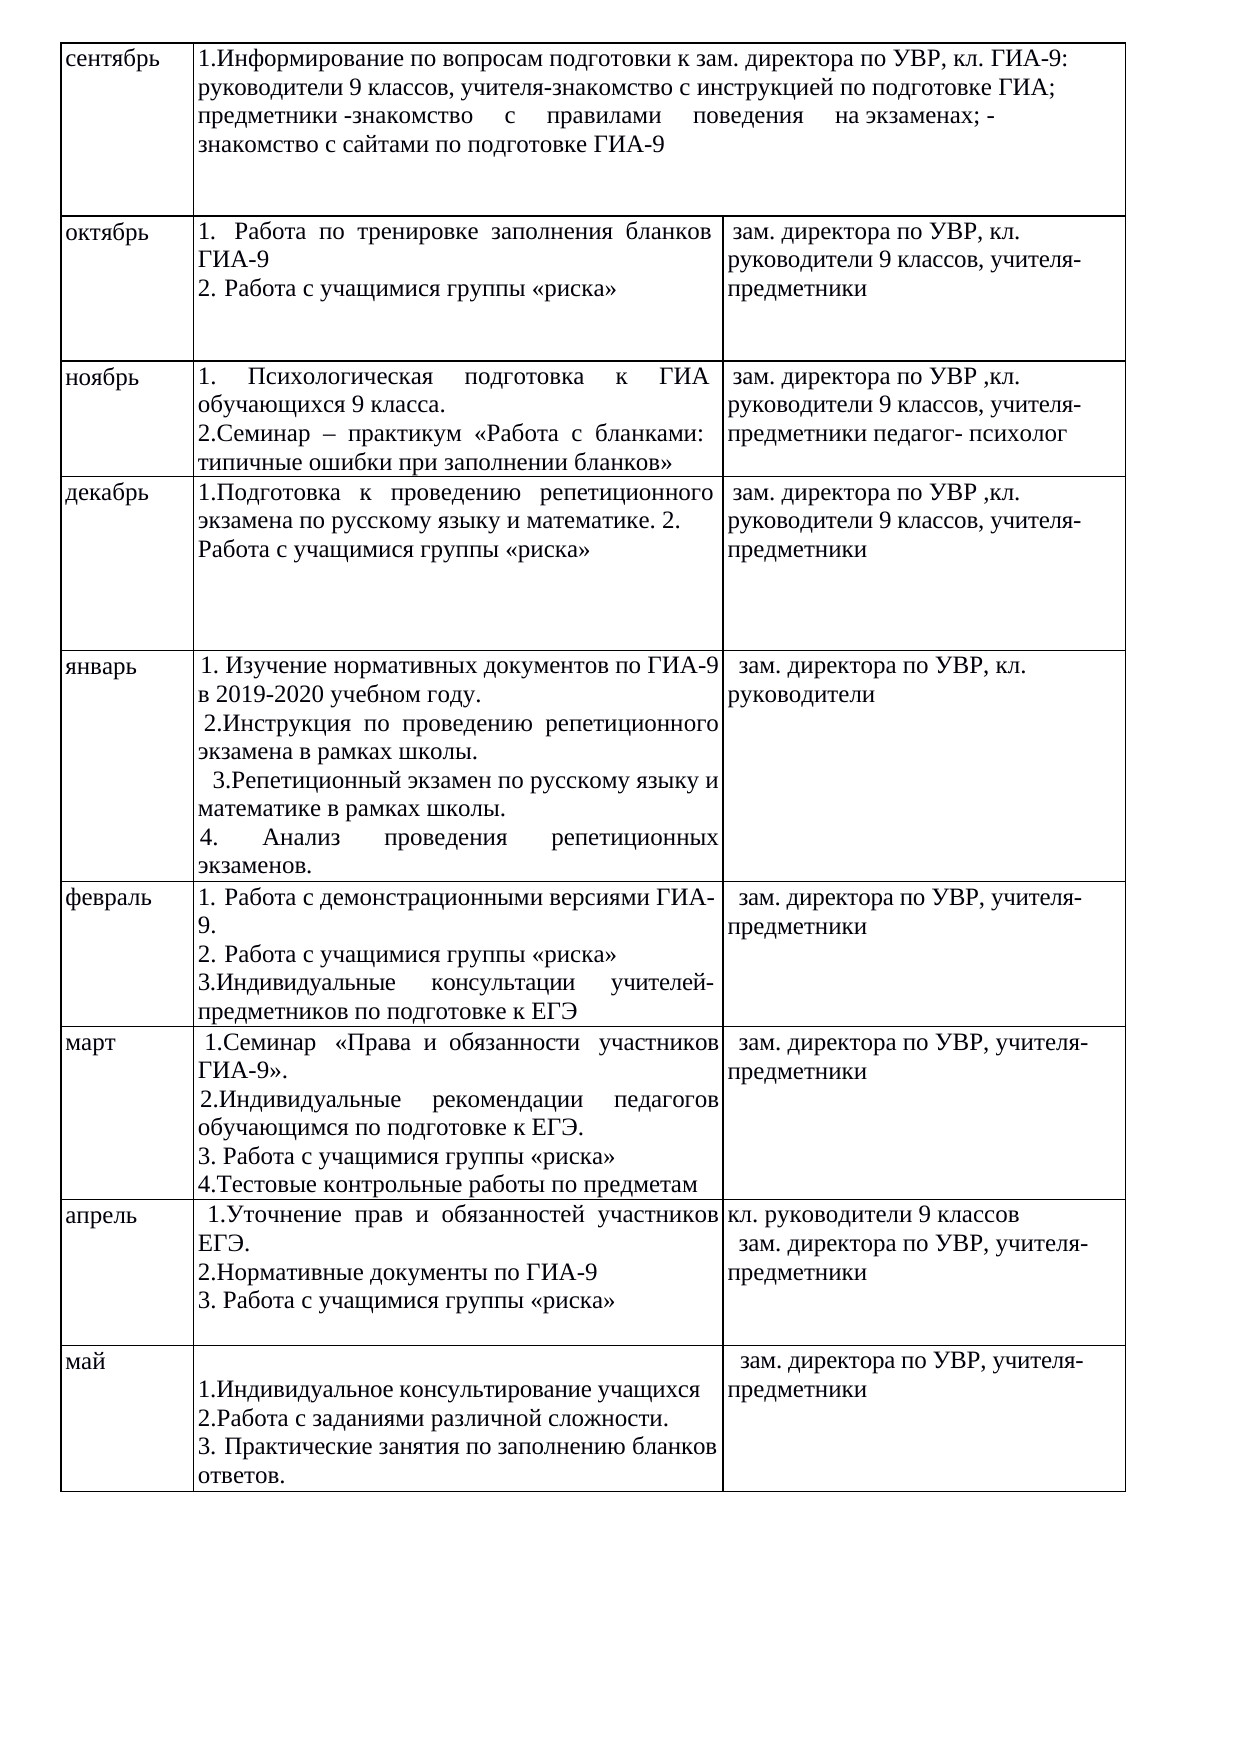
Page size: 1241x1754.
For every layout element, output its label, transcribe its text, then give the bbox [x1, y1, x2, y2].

table_cell май [62, 1346, 193, 1491]
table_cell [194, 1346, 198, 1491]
table_cell сентябрь [62, 44, 193, 215]
table_cell декабрь [62, 477, 193, 649]
table_cell 1. Работа с демонстрационными версиями ГИА- 9. 2. Работа с учащимися группы «риска» 3.Индивидуальные консультации учителей- предметников по подготовке к ЕГЭ [194, 882, 722, 1026]
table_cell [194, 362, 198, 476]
table_cell 1. Работа по тренировке заполнения бланков ГИА-9 2. Работа с учащимися группы «риска» [194, 217, 722, 360]
table_cell апрель [62, 1200, 193, 1344]
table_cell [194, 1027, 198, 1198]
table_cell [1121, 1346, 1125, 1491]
table_cell зам. директора по УВР, учителя-предметники [724, 1027, 1125, 1198]
table_cell 1.Уточнение прав и обязанностей участников ЕГЭ. 2.Нормативные документы по ГИА-9 3. Работа с учащимися группы «риска» [194, 1200, 722, 1344]
table_cell зам. директора по УВР, кл. руководители 9 классов, учителя-предметники [724, 217, 1125, 360]
table_cell 1.Информирование по вопросам подготовки к зам. директора по УВР, кл. ГИА-9: руководители 9 классов, учителя-знакомство с инструкцией по подготовке ГИА; предметники -знакомство с правилами поведения на экзаменах; -знакомство с сайтами по подготовке ГИА-9 [194, 44, 1125, 215]
table_cell март [62, 1027, 193, 1198]
table_cell кл. руководители 9 классов зам. директора по УВР, учителя-предметники [724, 1200, 1125, 1344]
table_cell октябрь [62, 217, 193, 360]
table_cell зам. директора по УВР, кл. руководители [724, 651, 1125, 881]
table_cell январь [62, 651, 193, 881]
table_cell 1. Изучение нормативных документов по ГИА-9 в 2019-2020 учебном году. 2.Инструкция по проведению репетиционного экзамена в рамках школы. 3.Репетиционный экзамен по русскому языку и математике в рамках школы. 4. Анализ проведения репетиционных экзаменов. [194, 651, 722, 881]
table_cell 1.Подготовка к проведению репетиционного экзамена по русскому языку и математике. 2. Работа с учащимися группы «риска» [194, 477, 722, 649]
table_cell ноябрь [62, 362, 193, 476]
table_cell зам. директора по УВР ,кл. руководители 9 классов, учителя-предметники [724, 477, 1125, 649]
table_cell февраль [62, 882, 193, 1026]
table_cell зам. директора по УВР ,кл. руководители 9 классов, учителя-предметники педагог- психолог [724, 362, 1125, 476]
table_cell зам. директора по УВР, учителя-предметники [724, 882, 1125, 1026]
